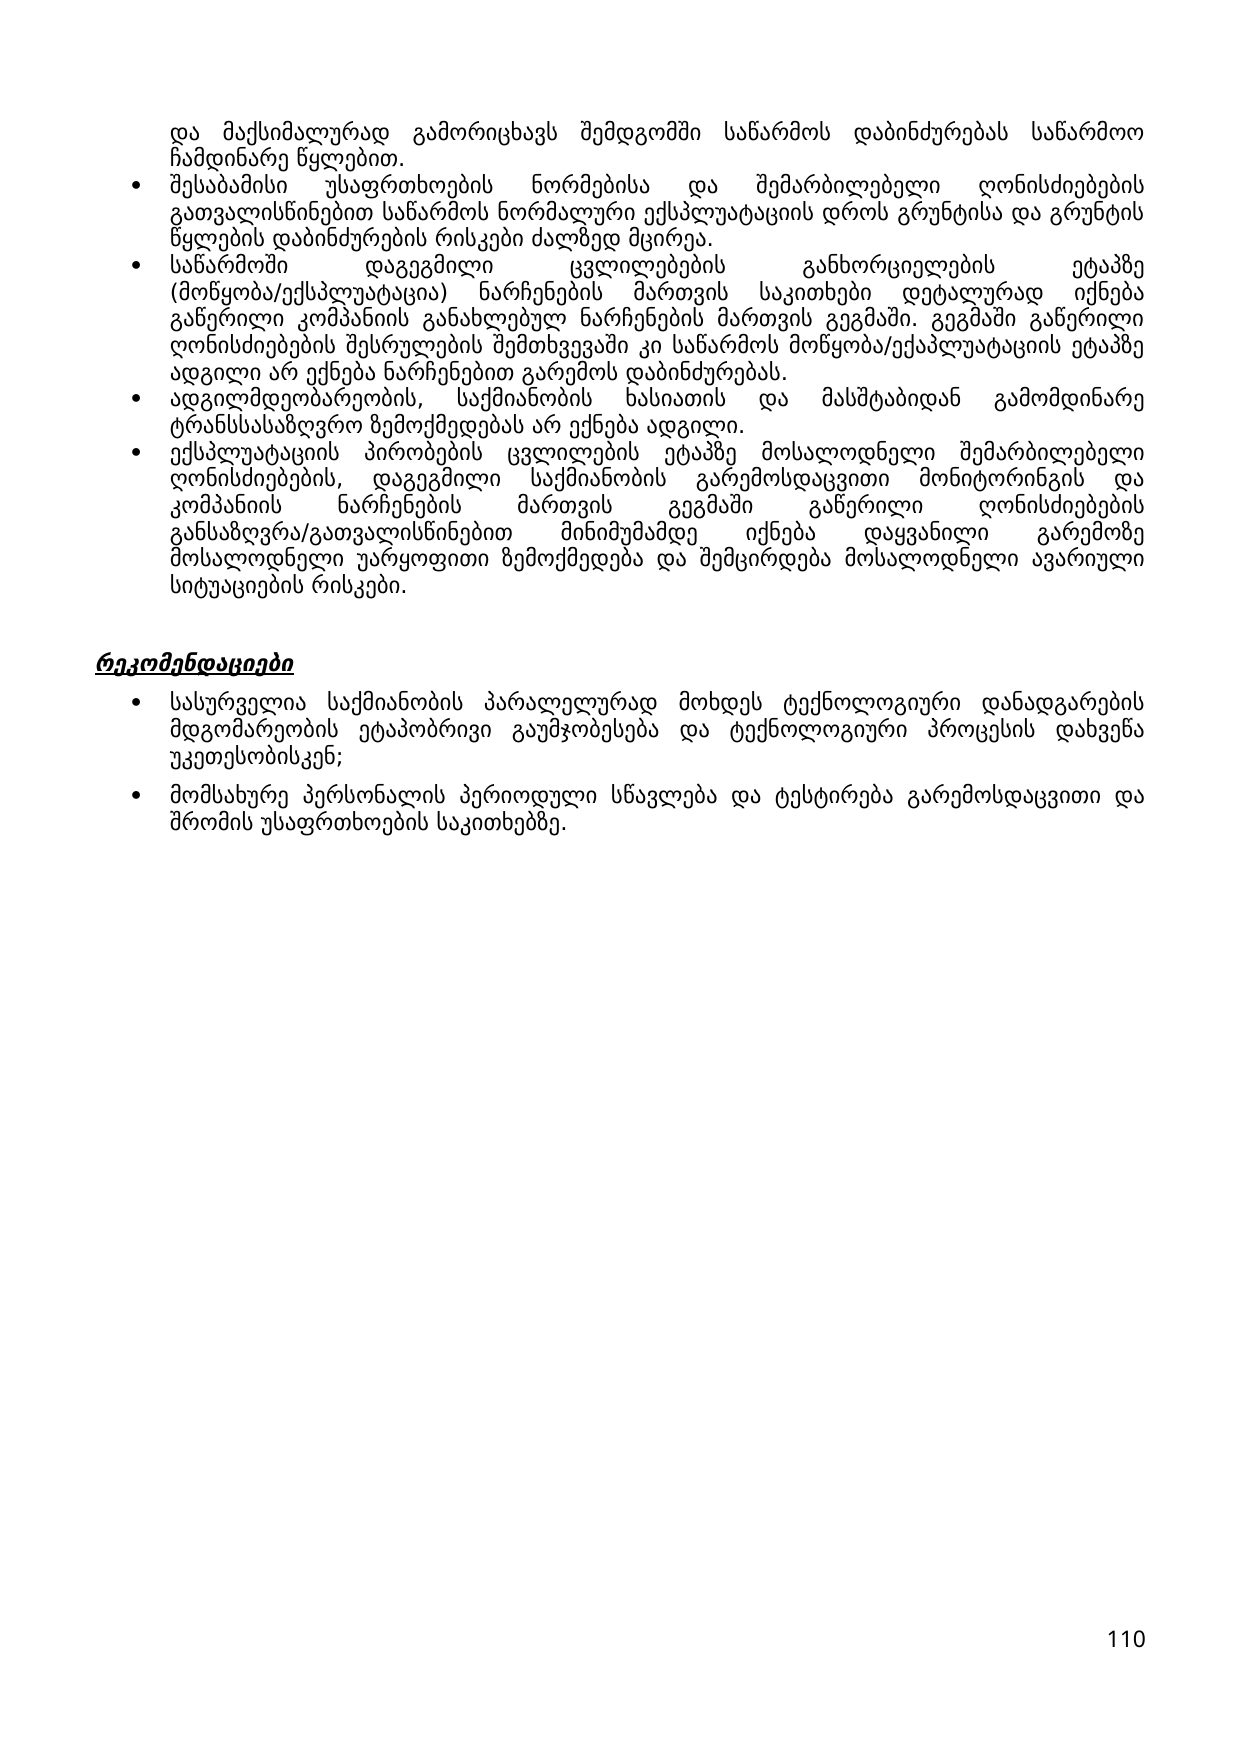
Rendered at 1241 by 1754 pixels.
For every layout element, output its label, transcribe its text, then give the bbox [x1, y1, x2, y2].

text რეკომენდაციები [94, 650, 1146, 677]
list ექსპლუატაციის პირობების ცვლილების ეტაპზე მოსალოდნელი შემარბილებელი ღონისძიებების, დაგეგმილი საქმიანობის გარემოსდაცვითი მონიტორინგის და კომპანიის ნარჩენების მართვის გეგმაში გაწერილი ღონისძიებების განსაზღვრა/გათვალისწინებით მინიმუმამდე იქნება დაყვანილი გარემოზე მოსალოდნელი უარყოფითი ზემოქმედება და შემცირდება მოსალოდნელი ავარიული სიტუაციების რისკები. [132, 439, 1146, 599]
list მომსახურე პერსონალის პერიოდული სწავლება და ტესტირება გარემოსდაცვითი და შრომის უსაფრთხოების საკითხებზე. [132, 782, 1146, 835]
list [132, 119, 1146, 172]
list ადგილმდეობარეობის, საქმიანობის ხასიათის და მასშტაბიდან გამომდინარე ტრანსსასაზღვრო ზემოქმედებას არ ექნება ადგილი. [132, 385, 1146, 439]
list საწარმოში დაგეგმილი ცვლილებების განხორციელების ეტაპზე (მოწყობა/ექსპლუატაცია) ნარჩენების მართვის საკითხები დეტალურად იქნება გაწერილი კომპანიის განახლებულ ნარჩენების მართვის გეგმაში. გეგმაში გაწერილი ღონისძიებების შესრულების შემთხვევაში კი საწარმოს მოწყობა/ექაპლუატაციის ეტაპზე ადგილი არ ექნება ნარჩენებით გარემოს დაბინძურებას. [132, 252, 1146, 385]
list სასურველია საქმიანობის პარალელურად მოხდეს ტექნოლოგიური დანადგარების მდგომარეობის ეტაპობრივი გაუმჯობესება და ტექნოლოგიური პროცესის დახვეწა უკეთესობისკენ; [132, 689, 1146, 769]
list შესაბამისი უსაფრთხოების ნორმებისა და შემარბილებელი ღონისძიებების გათვალისწინებით საწარმოს ნორმალური ექსპლუატაციის დროს გრუნტისა და გრუნტის წყლების დაბინძურების რისკები ძალზედ მცირეა. [132, 172, 1146, 252]
